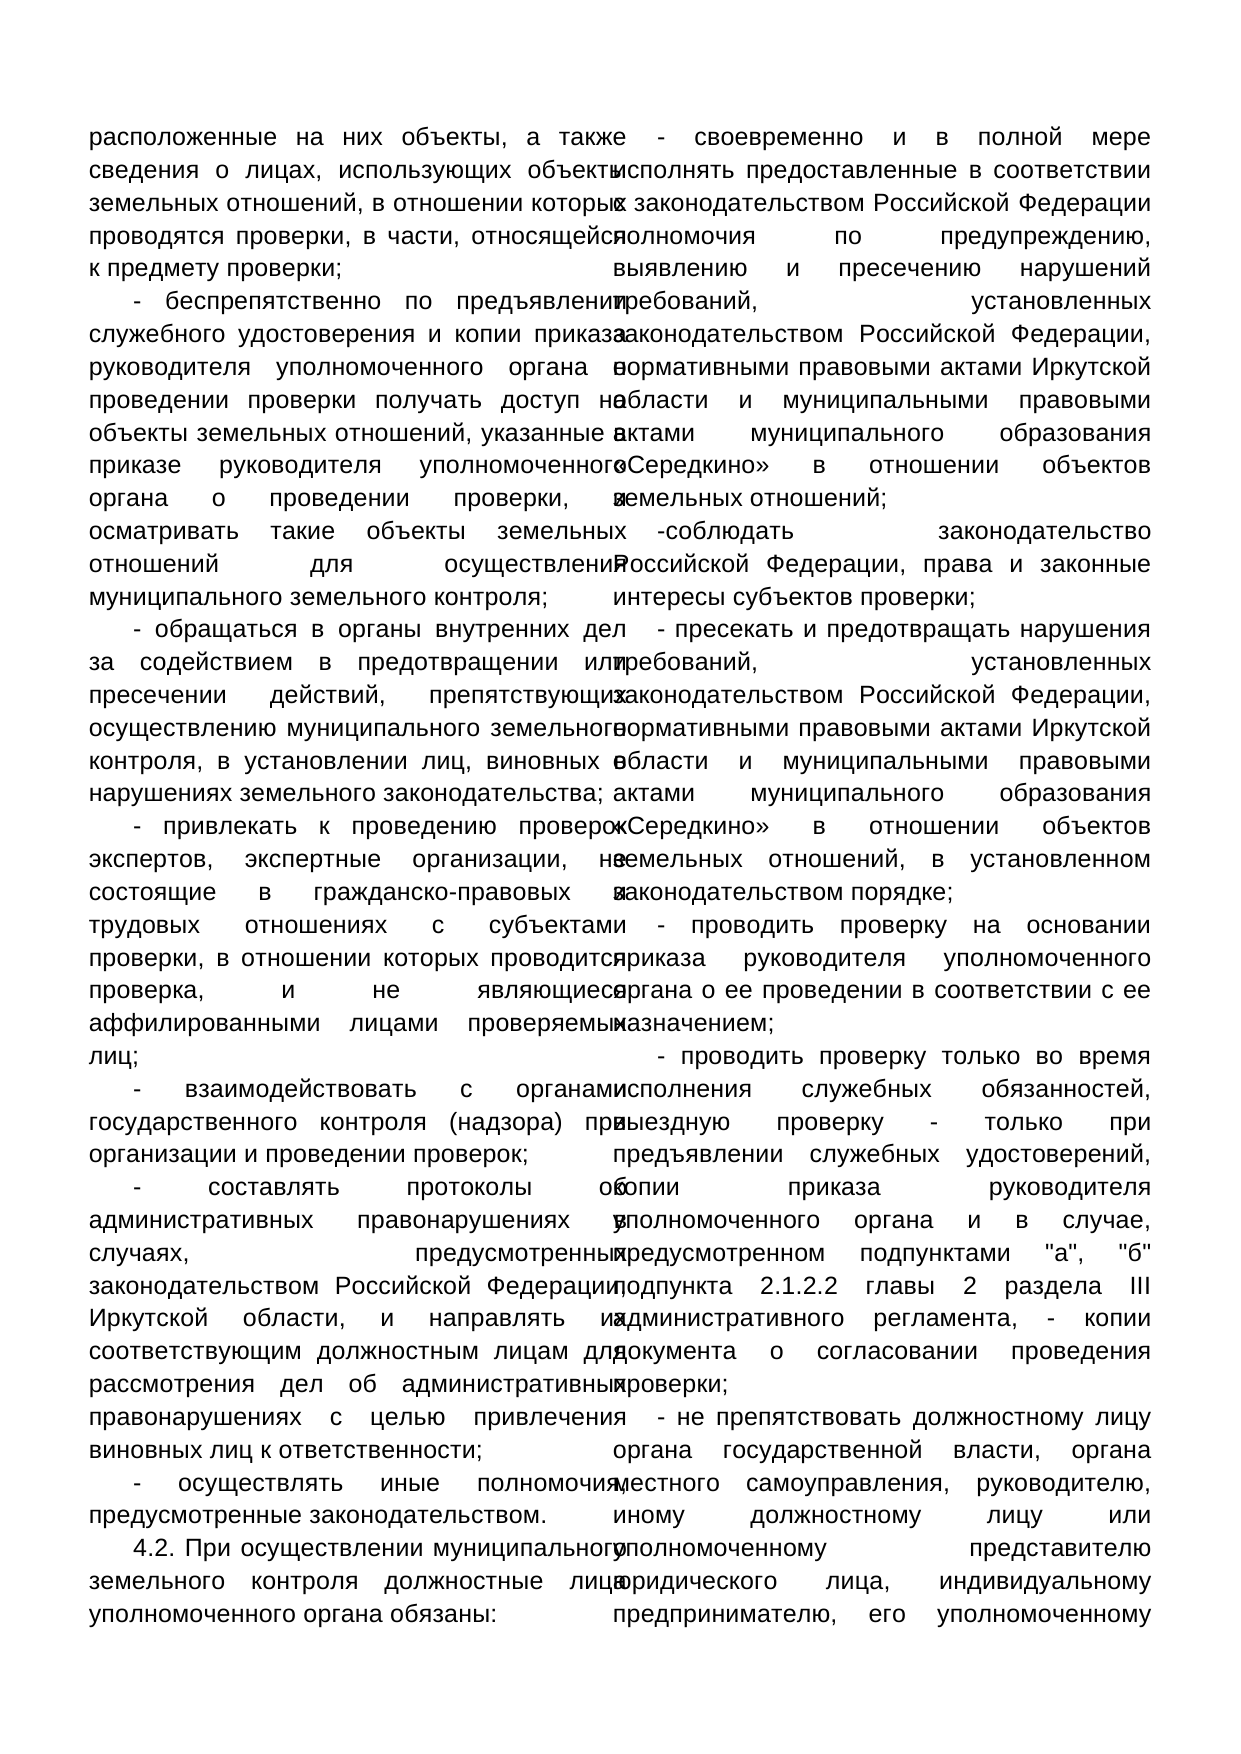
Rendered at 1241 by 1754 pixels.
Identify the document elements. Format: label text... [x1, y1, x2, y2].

text - привлекать к проведению проверок экспертов, экспертные организации, не состоящие в гражданско-правовых и трудовых отношениях с субъектами проверки, в отношении которых проводится проверка, и не являющиеся аффилированными лицами проверяемых лиц; [88, 807, 627, 1070]
text - пресекать и предотвращать нарушения требований, установленных законодательством Российской Федерации, нормативными правовыми актами Иркутской области и муниципальными правовыми актами муниципального образования «Середкино» в отношении объектов земельных отношений, в установленном законодательством порядке; [664, 610, 1152, 906]
text - обращаться в органы внутренних дел за содействием в предотвращении или пресечении действий, препятствующих осуществлению муниципального земельного контроля, в установлении лиц, виновных в нарушениях земельного законодательства; [88, 610, 627, 807]
text - взаимодействовать с органами государственного контроля (надзора) при организации и проведении проверок; [88, 1070, 627, 1168]
text - проводить проверку только во время исполнения служебных обязанностей, выездную проверку - только при предъявлении служебных удостоверений, копии приказа руководителя уполномоченного органа и в случае, предусмотренном подпунктами "а", "б" подпункта 2.1.2.2 главы 2 раздела III административного регламента, - копии документа о согласовании проведения проверки; [664, 1037, 1152, 1398]
text - осуществлять иные полномочия, предусмотренные законодательством. [88, 1463, 627, 1529]
text - беспрепятственно по предъявлении служебного удостоверения и копии приказа руководителя уполномоченного органа о проведении проверки получать доступ на объекты земельных отношений, указанные в приказе руководителя уполномоченного органа о проведении проверки, и осматривать такие объекты земельных отношений для осуществления муниципального земельного контроля; [88, 282, 627, 610]
text 4.2. При осуществлении муниципального земельного контроля должностные лица уполномоченного органа обязаны: [88, 1529, 627, 1627]
text - составлять протоколы об административных правонарушениях в случаях, предусмотренных законодательством Российской Федерации, Иркутской области, и направлять их соответствующим должностным лицам для рассмотрения дел об административных правонарушениях с целью привлечения виновных лиц к ответственности; [88, 1168, 627, 1463]
text - своевременно и в полной мере исполнять предоставленные в соответствии с законодательством Российской Федерации полномочия по предупреждению, выявлению и пресечению нарушений требований, установленных законодательством Российской Федерации, нормативными правовыми актами Иркутской области и муниципальными правовыми актами муниципального образования «Середкино» в отношении объектов земельных отношений; [664, 118, 1152, 512]
text - проводить проверку на основании приказа руководителя уполномоченного органа о ее проведении в соответствии с ее назначением; [664, 906, 1152, 1037]
text -соблюдать законодательство Российской Федерации, права и законные интересы субъектов проверки; [664, 512, 1152, 610]
